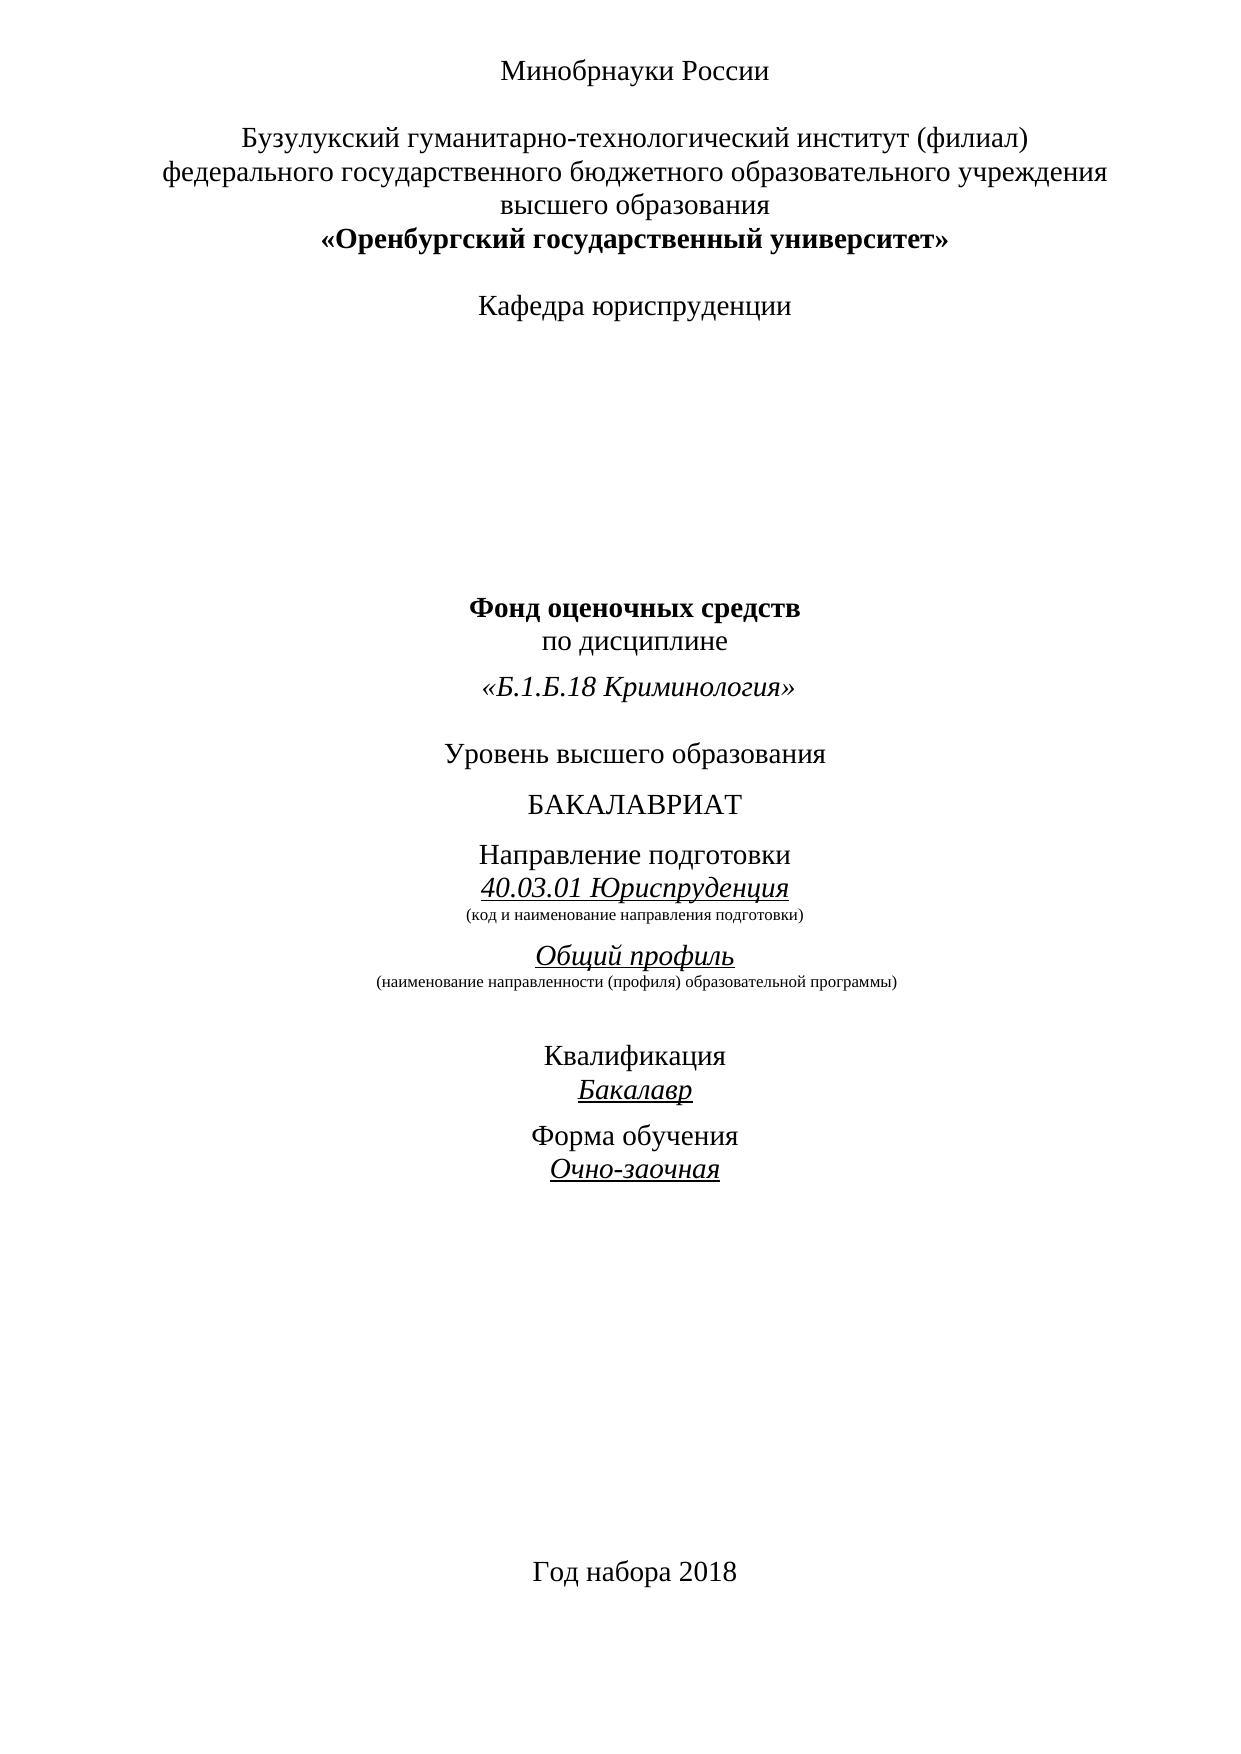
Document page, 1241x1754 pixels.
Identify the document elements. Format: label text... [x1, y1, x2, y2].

text Общий профиль [88, 938, 1181, 971]
text БАКАЛАВРИАТ [88, 787, 1181, 820]
text Бузулукский гуманитарно-технологический институт (филиал) [88, 120, 1181, 154]
text Уровень высшего образования [88, 736, 1181, 770]
text (код и наименование направления подготовки) [88, 904, 1181, 938]
text Кафедра юриспруденции [88, 288, 1181, 321]
text высшего образования [88, 187, 1181, 221]
text по дисциплине [88, 623, 1181, 657]
text Очно-заочная [88, 1151, 1181, 1185]
text (наименование направленности (профиля) образовательной программы) [88, 971, 1181, 1005]
text 40.03.01 Юриспруденция [88, 871, 1181, 904]
text Фонд оценочных средств [88, 590, 1181, 623]
text Минобрнауки России [88, 53, 1181, 87]
text Направление подготовки [88, 837, 1181, 871]
text Год набора 2018 [88, 1554, 1181, 1587]
text Форма обучения [88, 1118, 1181, 1151]
text федерального государственного бюджетного образовательного учреждения [88, 154, 1181, 187]
text Бакалавр [88, 1072, 1181, 1105]
text Квалификация [88, 1038, 1181, 1072]
text «Оренбургский государственный университет» [88, 221, 1181, 254]
text «Б.1.Б.18 Криминология» [88, 669, 1181, 703]
